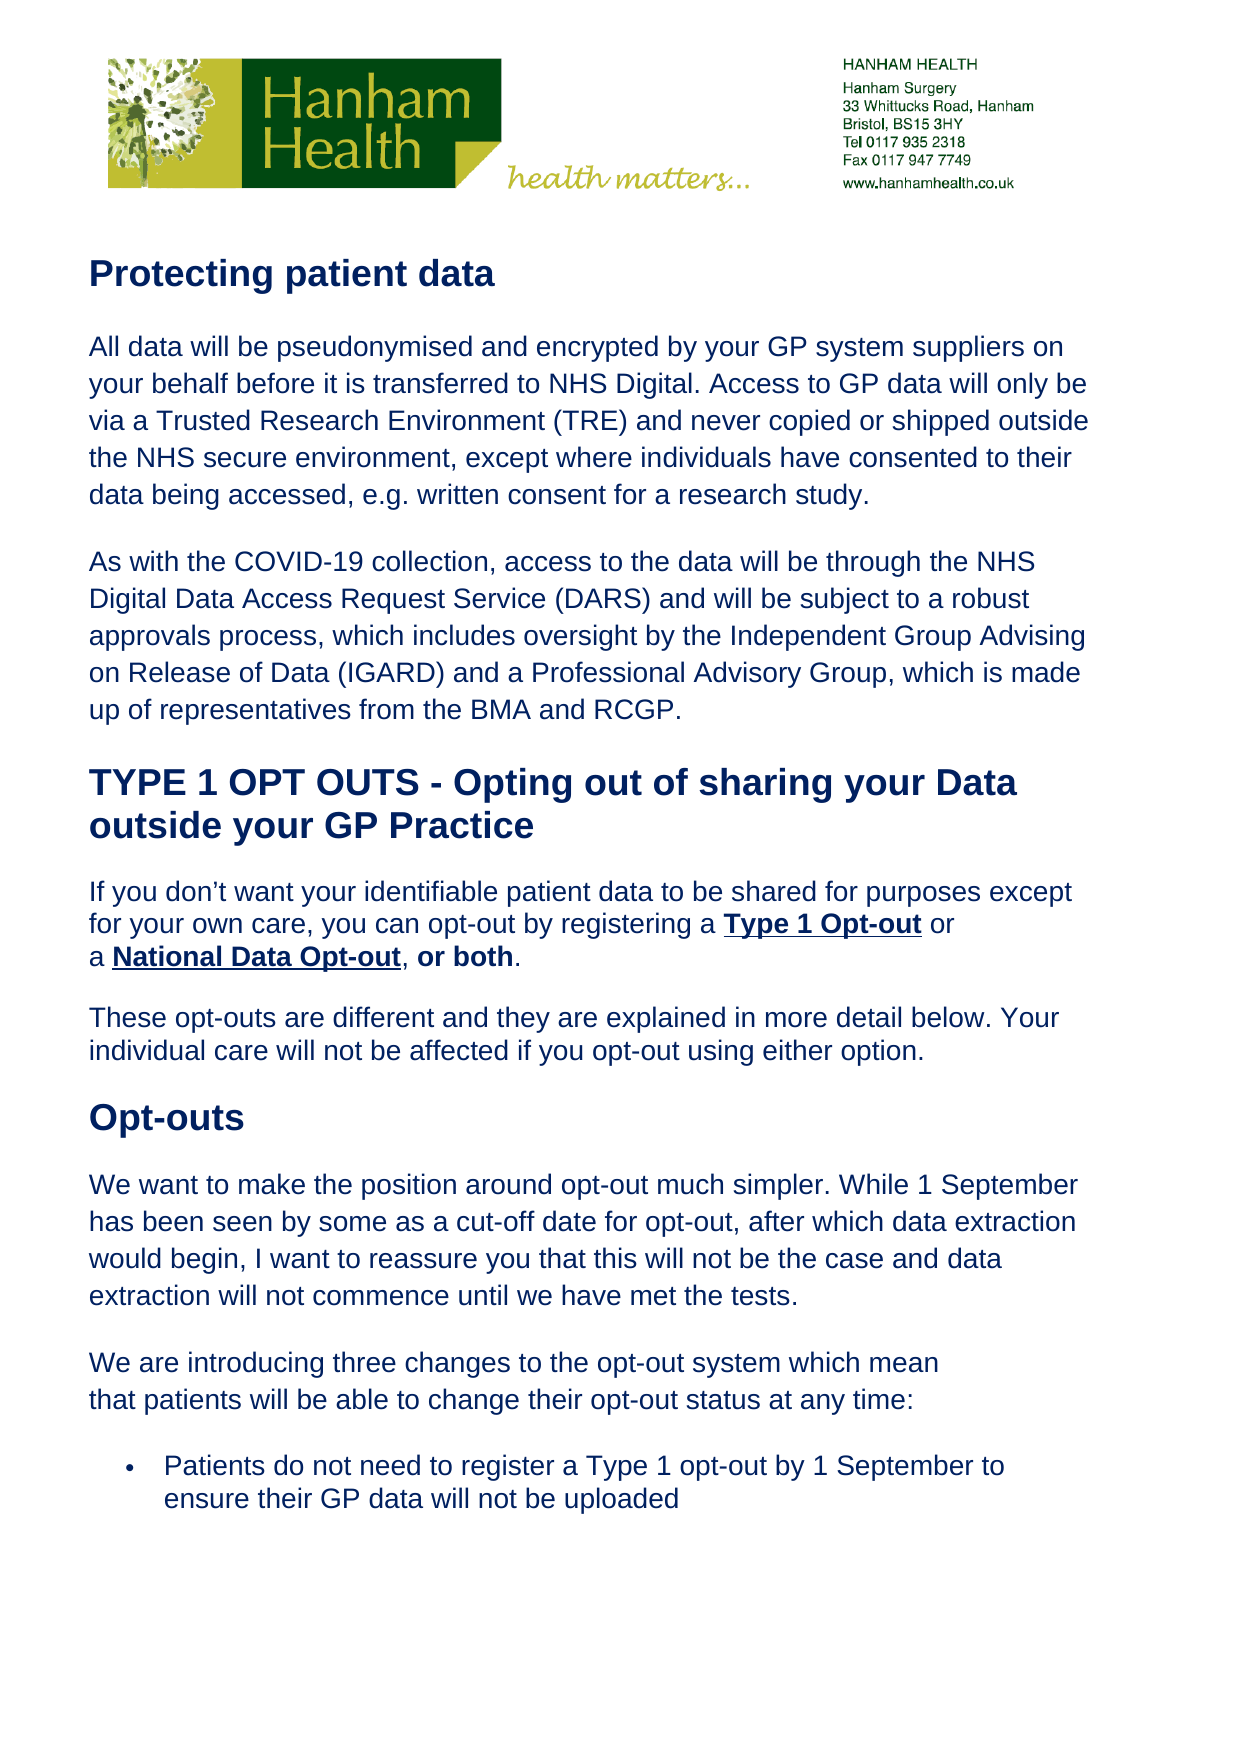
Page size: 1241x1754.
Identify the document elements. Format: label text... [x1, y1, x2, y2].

text If you don’t want your identifiable patient data to be shared for purposes except for your own care, you can opt-out by registering a Type 1 Opt-out or a National Data Opt-out, or both. [89, 875, 1090, 972]
picture [88, 29, 1091, 223]
list Patients do not need to register a Type 1 opt-out by 1 September to ensure their GP data will not be uploaded [126, 1449, 1090, 1514]
text All data will be pseudonymised and encrypted by your GP system suppliers on your behalf before it is transferred to NHS Digital. Access to GP data will only be via a Trusted Research Environment (TRE) and never copied or shipped outside the NHS secure environment, except where individuals have consented to their data being accessed, e.g. written consent for a research study. [89, 329, 1090, 511]
subtitle Opt-outs [89, 1095, 1090, 1138]
text We want to make the position around opt-out much simpler. While 1 September has been seen by some as a cut-off date for opt-out, after which data extraction would begin, I want to reassure you that this will not be the case and data extraction will not commence until we have met the tests. [89, 1168, 1090, 1312]
text As with the COVID-19 collection, access to the data will be through the NHS Digital Data Access Request Service (DARS) and will be subject to a robust approvals process, which includes oversight by the Independent Group Advising on Release of Data (IGARD) and a Professional Advisory Group, which is made up of representatives from the BMA and RCGP. [89, 544, 1090, 726]
text Protecting patient data [89, 251, 1090, 294]
text These opt-outs are different and they are explained in more detail below. Your individual care will not be affected if you opt-out using either option. [89, 1001, 1090, 1066]
text We are introducing three changes to the opt-out system which mean that patients will be able to change their opt-out status at any time: [89, 1346, 1090, 1415]
text TYPE 1 OPT OUTS - Opting out of sharing your Data outside your GP Practice [89, 760, 1090, 846]
